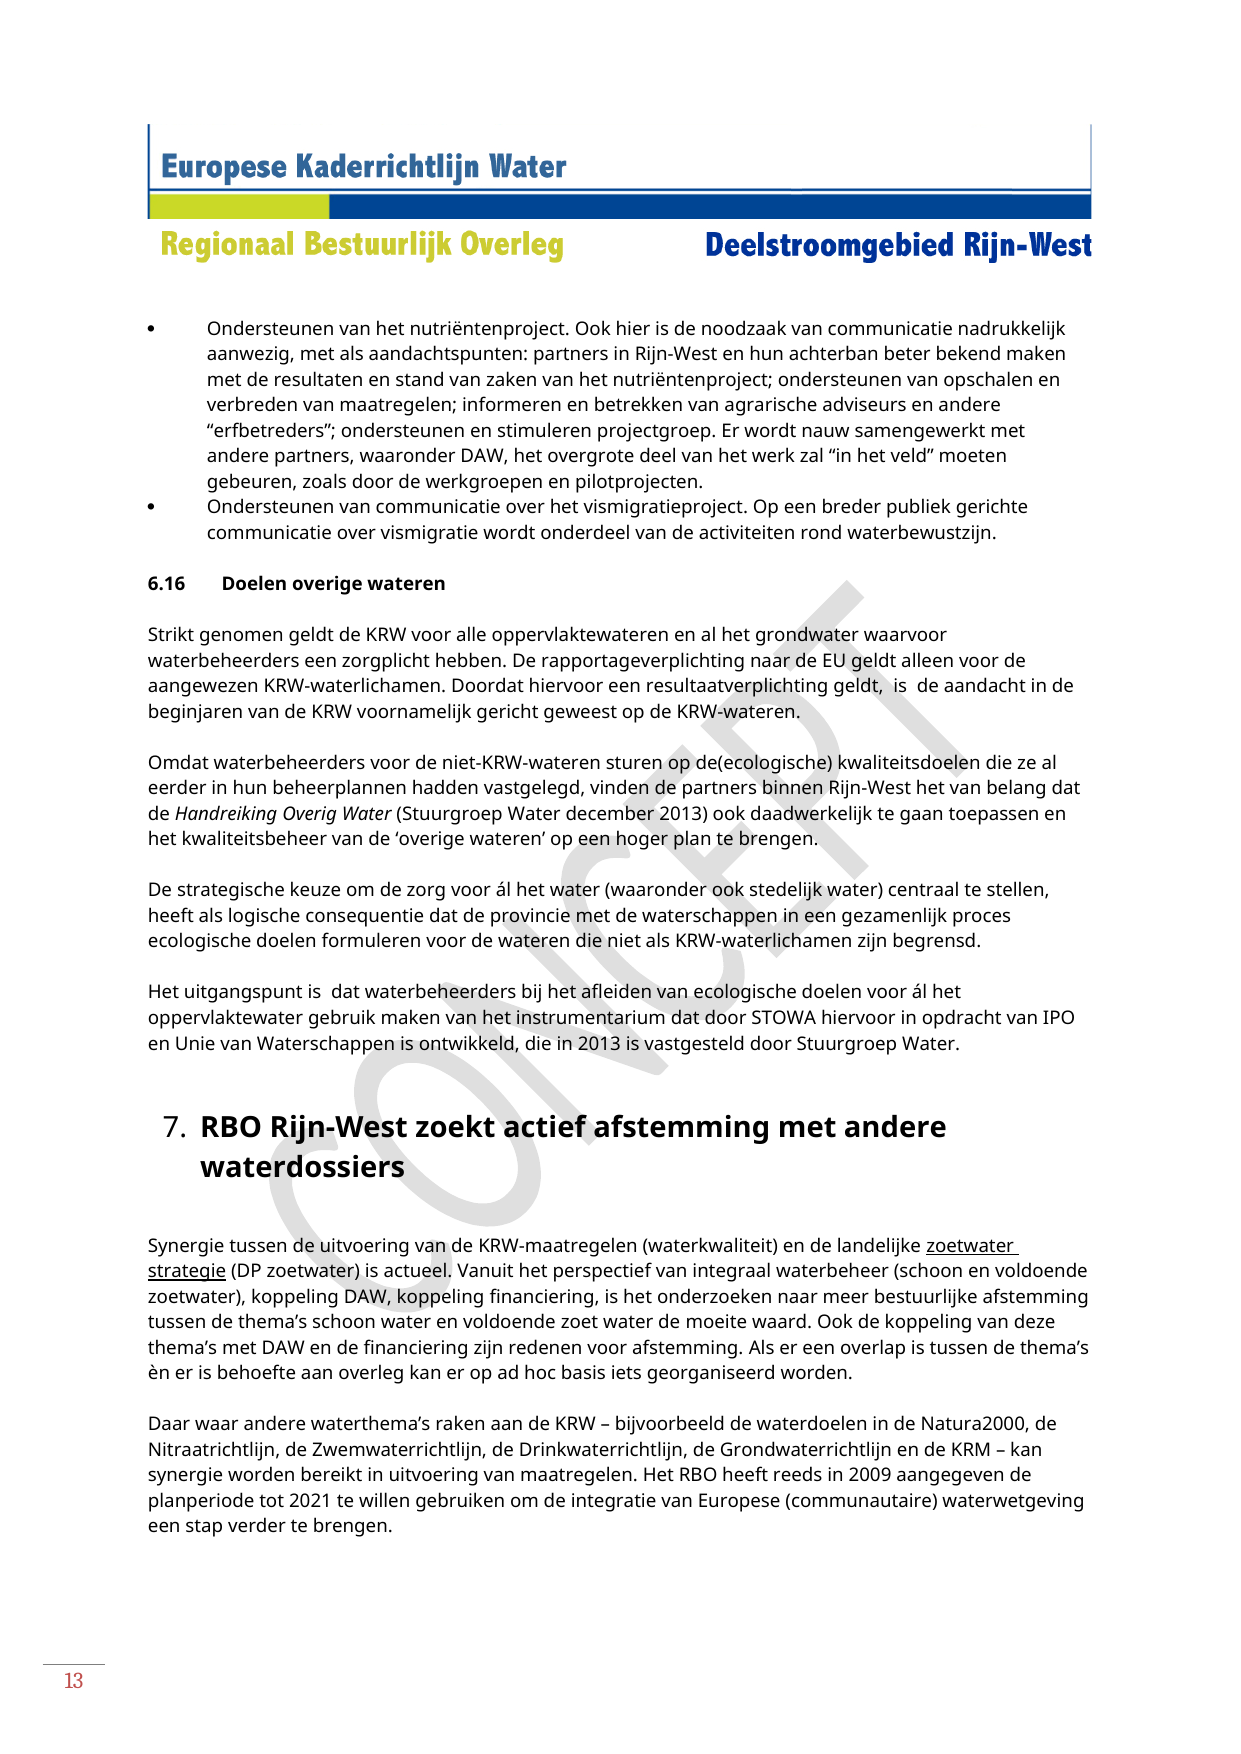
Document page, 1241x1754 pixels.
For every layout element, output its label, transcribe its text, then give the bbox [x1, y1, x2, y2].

text Synergie tussen de uitvoering van de KRW-maatregelen (waterkwaliteit) en de landelijke zoetwater strategie (DP zoetwater) is actueel. Vanuit het perspectief van integraal waterbeheer (schoon en voldoende zoetwater), koppeling DAW, koppeling financiering, is het onderzoeken naar meer bestuurlijke afstemming tussen de thema’s schoon water en voldoende zoet water de moeite waard. Ook de koppeling van deze thema’s met DAW en de financiering zijn redenen voor afstemming. Als er een overlap is tussen de thema’s èn er is behoefte aan overleg kan er op ad hoc basis iets georganiseerd worden. [148, 1232, 1093, 1385]
text Daar waar andere waterthema’s raken aan de KRW – bijvoorbeeld de waterdoelen in de Natura2000, de Nitraatrichtlijn, de Zwemwaterrichtlijn, de Drinkwaterrichtlijn, de Grondwaterrichtlijn en de KRM – kan synergie worden bereikt in uitvoering van maatregelen. Het RBO heeft reeds in 2009 aangegeven de planperiode tot 2021 te willen gebruiken om de integratie van Europese (communautaire) waterwetgeving een stap verder te brengen. [148, 1411, 1093, 1538]
text De strategische keuze om de zorg voor ál het water (waaronder ook stedelijk water) centraal te stellen, heeft als logische consequentie dat de provincie met de waterschappen in een gezamenlijk proces ecologische doelen formuleren voor de wateren die niet als KRW-waterlichamen zijn begrensd. [148, 877, 1093, 953]
text Strikt genomen geldt de KRW voor alle oppervlaktewateren en al het grondwater waarvoor waterbeheerders een zorgplicht hebben. De rapportageverplichting naar de EU geldt alleen voor de aangewezen KRW-waterlichamen. Doordat hiervoor een resultaatverplichting geldt, is de aandacht in de beginjaren van de KRW voornamelijk gericht geweest op de KRW-wateren. [148, 621, 1093, 723]
text 6.16 Doelen overige wateren [148, 570, 1093, 596]
text RBO Rijn-West zoekt actief afstemming met andere waterdossiers [162, 1106, 1093, 1186]
list Ondersteunen van communicatie over het vismigratieproject. Op een breder publiek gerichte communicatie over vismigratie wordt onderdeel van de activiteiten rond waterbewustzijn. [148, 494, 1093, 545]
text Omdat waterbeheerders voor de niet-KRW-wateren sturen op de(ecologische) kwaliteitsdoelen die ze al eerder in hun beheerplannen hadden vastgelegd, vinden de partners binnen Rijn-West het van belang dat de Handreiking Overig Water (Stuurgroep Water december 2013) ook daadwerkelijk te gaan toepassen en het kwaliteitsbeheer van de ‘overige wateren’ op een hoger plan te brengen. [148, 749, 1093, 851]
list Ondersteunen van het nutriëntenproject. Ook hier is de noodzaak van communicatie nadrukkelijk aanwezig, met als aandachtspunten: partners in Rijn-West en hun achterban beter bekend maken met de resultaten en stand van zaken van het nutriëntenproject; ondersteunen van opschalen en verbreden van maatregelen; informeren en betrekken van agrarische adviseurs en andere “erfbetreders”; ondersteunen en stimuleren projectgroep. Er wordt nauw samengewerkt met andere partners, waaronder DAW, het overgrote deel van het werk zal “in het veld” moeten gebeuren, zoals door de werkgroepen en pilotprojecten. [148, 315, 1093, 494]
text Het uitgangspunt is dat waterbeheerders bij het afleiden van ecologische doelen voor ál het oppervlaktewater gebruik maken van het instrumentarium dat door STOWA hiervoor in opdracht van IPO en Unie van Waterschappen is ontwikkeld, die in 2013 is vastgesteld door Stuurgroep Water. [148, 979, 1093, 1055]
picture [147, 73, 1092, 263]
